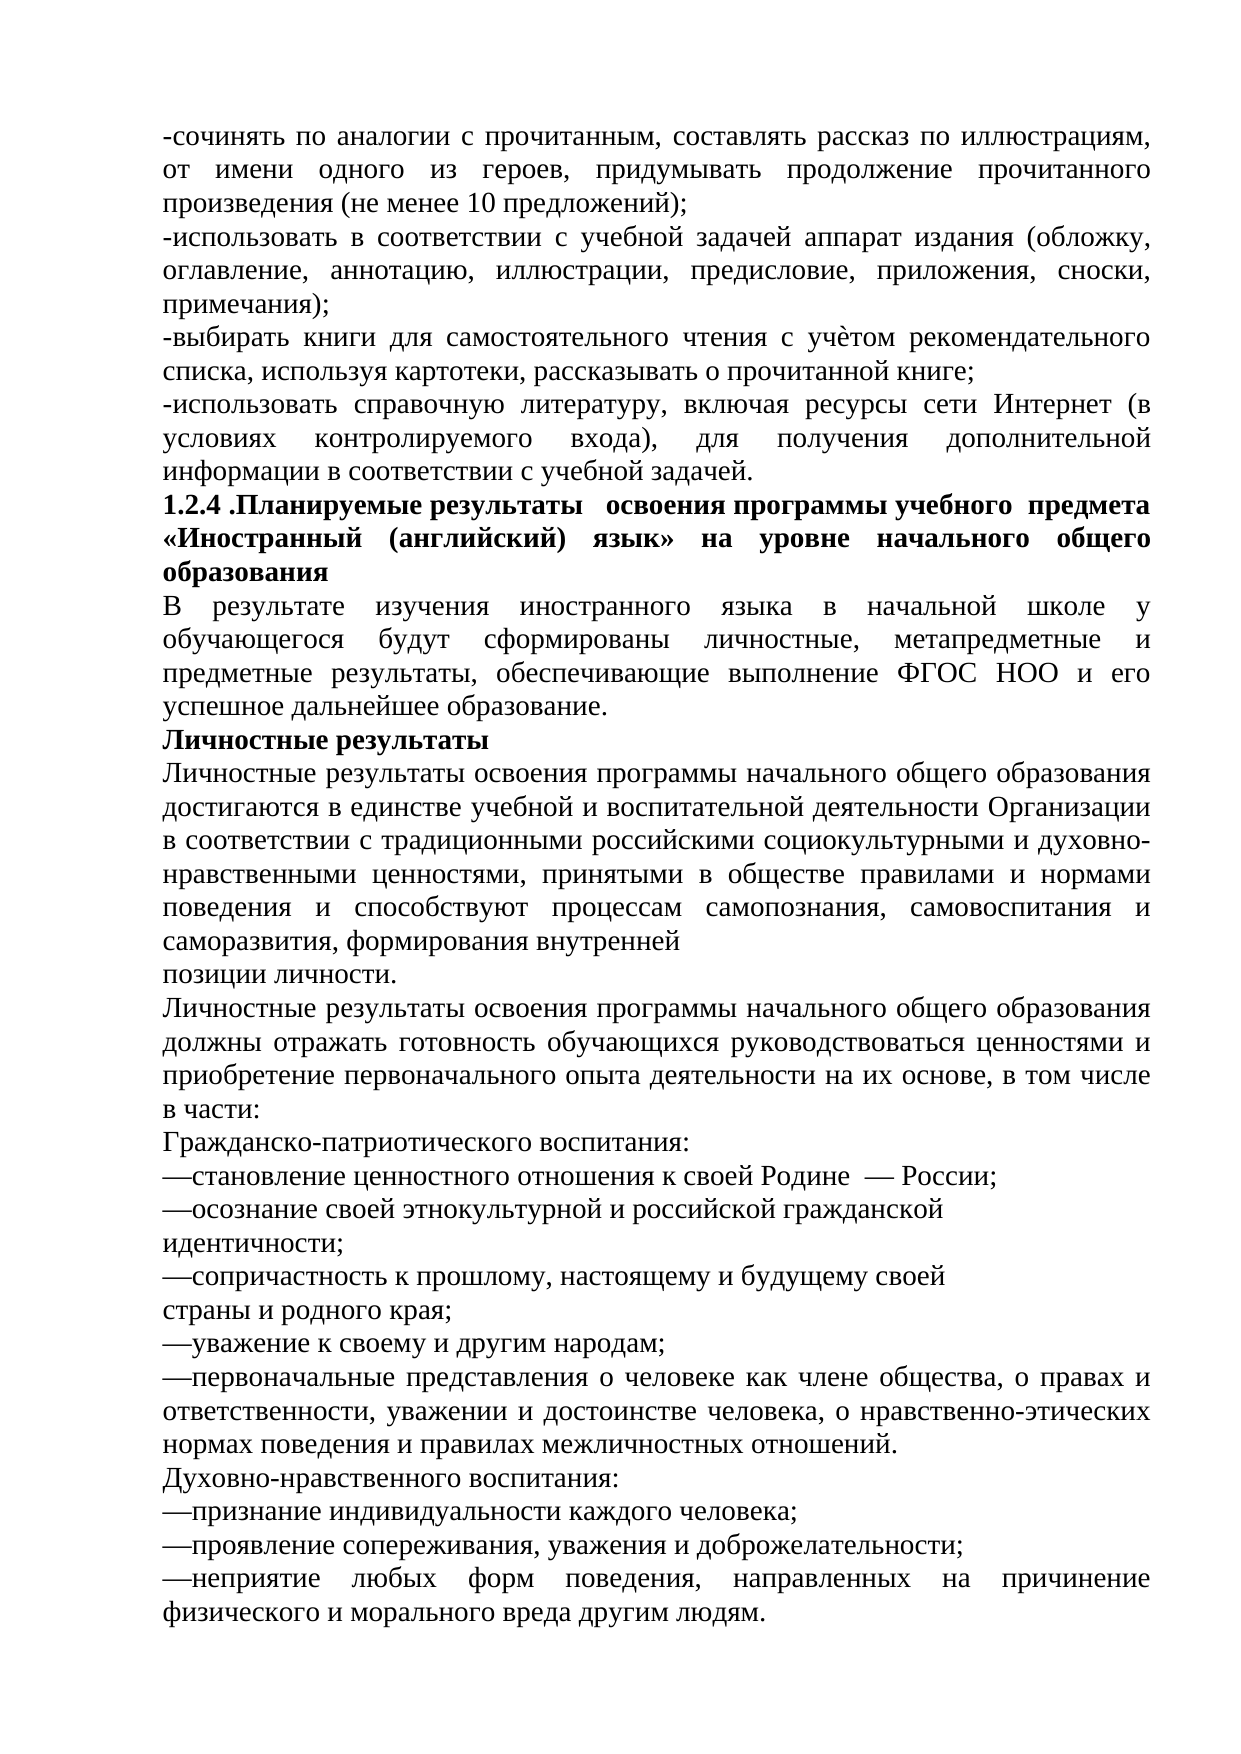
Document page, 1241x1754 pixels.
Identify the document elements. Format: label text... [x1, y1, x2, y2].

text -использовать в соответствии с учебной задачей аппарат издания (обложку, оглавление, аннотацию, иллюстрации, предисловие, приложения, сноски, примечания); [162, 219, 1152, 319]
text —становление ценностного отношения к своей Родине — России; [162, 1158, 1152, 1191]
text —признание индивидуальности каждого человека; [162, 1493, 1152, 1527]
text 1.2.4 .Планируемые результаты освоения программы учебного предмета «Иностранный (английский) язык» на уровне начального общего образования [162, 487, 1152, 588]
text Личностные результаты освоения программы начального общего образования должны отражать готовность обучающихся руководствоваться ценностями и приобретение первоначального опыта деятельности на их основе, в том числе в части: [162, 990, 1152, 1124]
text —первоначальные представления о человеке как члене общества, о правах и ответственности, уважении и достоинстве человека, о нравственно-этических нормах поведения и правилах межличностных отношений. [162, 1359, 1152, 1460]
text Гражданско-патриотического воспитания: [162, 1124, 1152, 1158]
text Личностные результаты [162, 722, 1152, 755]
text —сопричастность к прошлому, настоящему и будущему своей [162, 1258, 1152, 1292]
text -использовать справочную литературу, включая ресурсы сети Интернет (в условиях контролируемого входа), для получения дополнительной информации в соответствии с учебной задачей. [162, 386, 1152, 487]
text —уважение к своему и другим народам; [162, 1326, 1152, 1359]
text Личностные результаты освоения программы начального общего образования достигаются в единстве учебной и воспитательной деятельности Организации в соответствии с традиционными российскими социокультурными и духовно-нравственными ценностями, принятыми в обществе правилами и нормами поведения и способствуют процессам самопознания, самовоспитания и саморазвития, формирования внутренней [162, 755, 1152, 957]
text В результате изучения иностранного языка в начальной школе у обучающегося будут сформированы личностные, метапредметные и предметные результаты, обеспечивающие выполнение ФГОС НОО и его успешное дальнейшее образование. [162, 588, 1152, 722]
text Духовно-нравственного воспитания: [162, 1460, 1152, 1493]
text идентичности; [162, 1225, 1152, 1258]
text -сочинять по аналогии с прочитанным, составлять рассказ по иллюстрациям, от имени одного из героев, придумывать продолжение прочитанного произведения (не менее 10 предложений); [162, 118, 1152, 219]
text -выбирать книги для самостоятельного чтения с учѐтом рекомендательного списка, используя картотеки, рассказывать о прочитанной книге; [162, 319, 1152, 386]
text позиции личности. [162, 957, 1152, 990]
text —осознание своей этнокультурной и российской гражданской [162, 1191, 1152, 1225]
text страны и родного края; [162, 1292, 1152, 1326]
text —проявление сопереживания, уважения и доброжелательности; [162, 1527, 1152, 1560]
text —неприятие любых форм поведения, направленных на причинение физического и морального вреда другим людям. [162, 1560, 1152, 1627]
